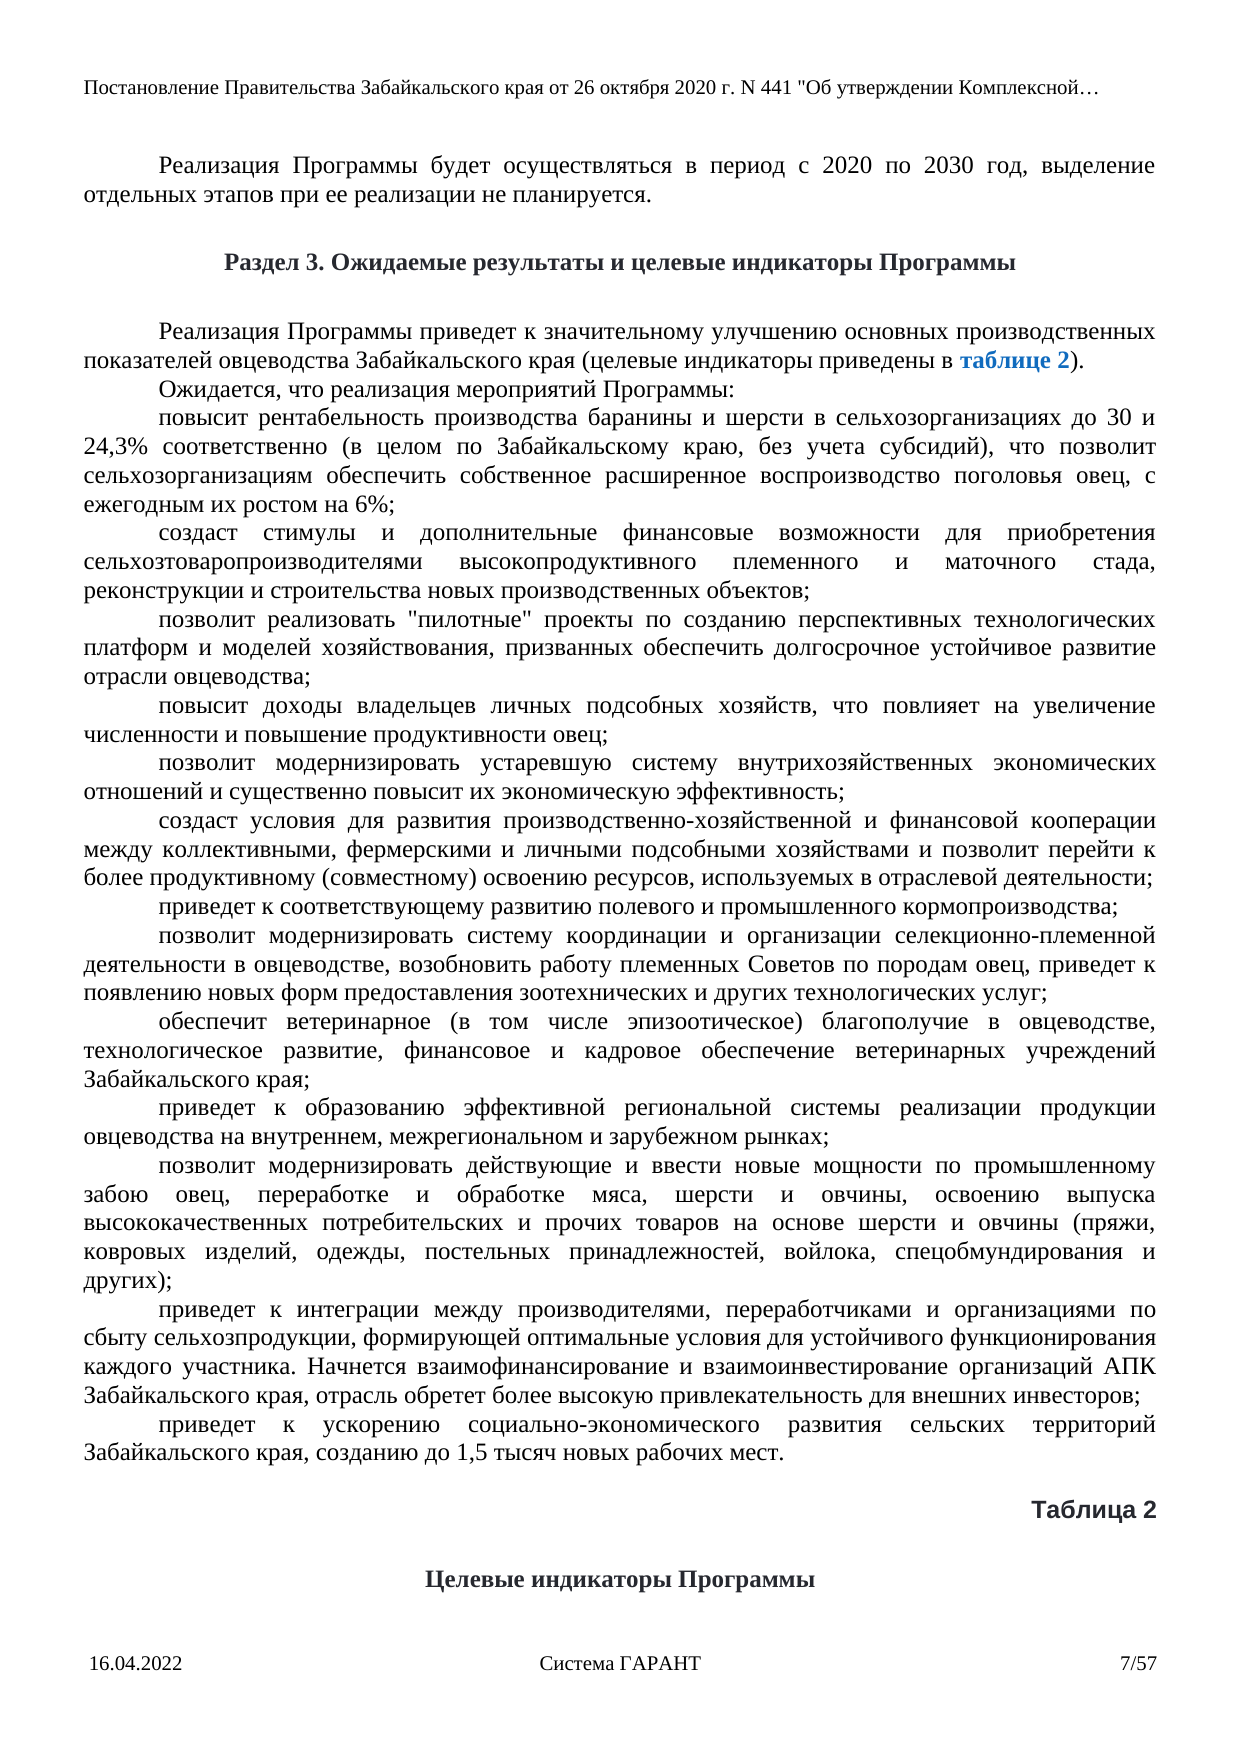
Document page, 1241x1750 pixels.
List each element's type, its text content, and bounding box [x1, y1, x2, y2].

text Таблица 2 [83, 1495, 1157, 1524]
subtitle Раздел 3. Ожидаемые результаты и целевые индикаторы Программы [83, 247, 1157, 276]
text Ожидается, что реализация мероприятий Программы: [83, 374, 1157, 402]
text обеспечит ветеринарное (в том числе эпизоотическое) благополучие в овцеводстве, технологическое развитие, финансовое и кадровое обеспечение ветеринарных учреждений Забайкальского края; [83, 1006, 1157, 1092]
text повысит доходы владельцев личных подсобных хозяйств, что повлияет на увеличение численности и повышение продуктивности овец; [83, 690, 1157, 747]
text приведет к образованию эффективной региональной системы реализации продукции овцеводства на внутреннем, межрегиональном и зарубежном рынках; [83, 1092, 1157, 1150]
text создаст стимулы и дополнительные финансовые возможности для приобретения сельхозтоваропроизводителями высокопродуктивного племенного и маточного стада, реконструкции и строительства новых производственных объектов; [83, 517, 1157, 604]
text позволит модернизировать устаревшую систему внутрихозяйственных экономических отношений и существенно повысит их экономическую эффективность; [83, 747, 1157, 805]
text приведет к интеграции между производителями, переработчиками и организациями по сбыту сельхозпродукции, формирующей оптимальные условия для устойчивого функционирования каждого участника. Начнется взаимофинансирование и взаимоинвестирование организаций АПК Забайкальского края, отрасль обретет более высокую привлекательность для внешних инвесторов; [83, 1294, 1157, 1409]
subtitle Целевые индикаторы Программы [83, 1564, 1157, 1592]
text создаст условия для развития производственно-хозяйственной и финансовой кооперации между коллективными, фермерскими и личными подсобными хозяйствами и позволит перейти к более продуктивному (совместному) освоению ресурсов, используемых в отраслевой деятельности; [83, 805, 1157, 891]
text Реализация Программы приведет к значительному улучшению основных производственных показателей овцеводства Забайкальского края (целевые индикаторы приведены в таблице 2). [83, 316, 1157, 374]
text позволит реализовать "пилотные" проекты по созданию перспективных технологических платформ и моделей хозяйствования, призванных обеспечить долгосрочное устойчивое развитие отрасли овцеводства; [83, 604, 1157, 690]
text позволит модернизировать действующие и ввести новые мощности по промышленному забою овец, переработке и обработке мяса, шерсти и овчины, освоению выпуска высококачественных потребительских и прочих товаров на основе шерсти и овчины (пряжи, ковровых изделий, одежды, постельных принадлежностей, войлока, спецобмундирования и других); [83, 1150, 1157, 1294]
text позволит модернизировать систему координации и организации селекционно-племенной деятельности в овцеводстве, возобновить работу племенных Советов по породам овец, приведет к появлению новых форм предоставления зоотехнических и других технологических услуг; [83, 920, 1157, 1006]
text Реализация Программы будет осуществляться в период с 2020 по 2030 год, выделение отдельных этапов при ее реализации не планируется. [83, 150, 1157, 207]
text повысит рентабельность производства баранины и шерсти в сельхозорганизациях до 30 и 24,3% соответственно (в целом по Забайкальскому краю, без учета субсидий), что позволит сельхозорганизациям обеспечить собственное расширенное воспроизводство поголовья овец, с ежегодным их ростом на 6%; [83, 402, 1157, 517]
text приведет к ускорению социально-экономического развития сельских территорий Забайкальского края, созданию до 1,5 тысяч новых рабочих мест. [83, 1409, 1157, 1466]
text приведет к соответствующему развитию полевого и промышленного кормопроизводства; [83, 891, 1157, 920]
